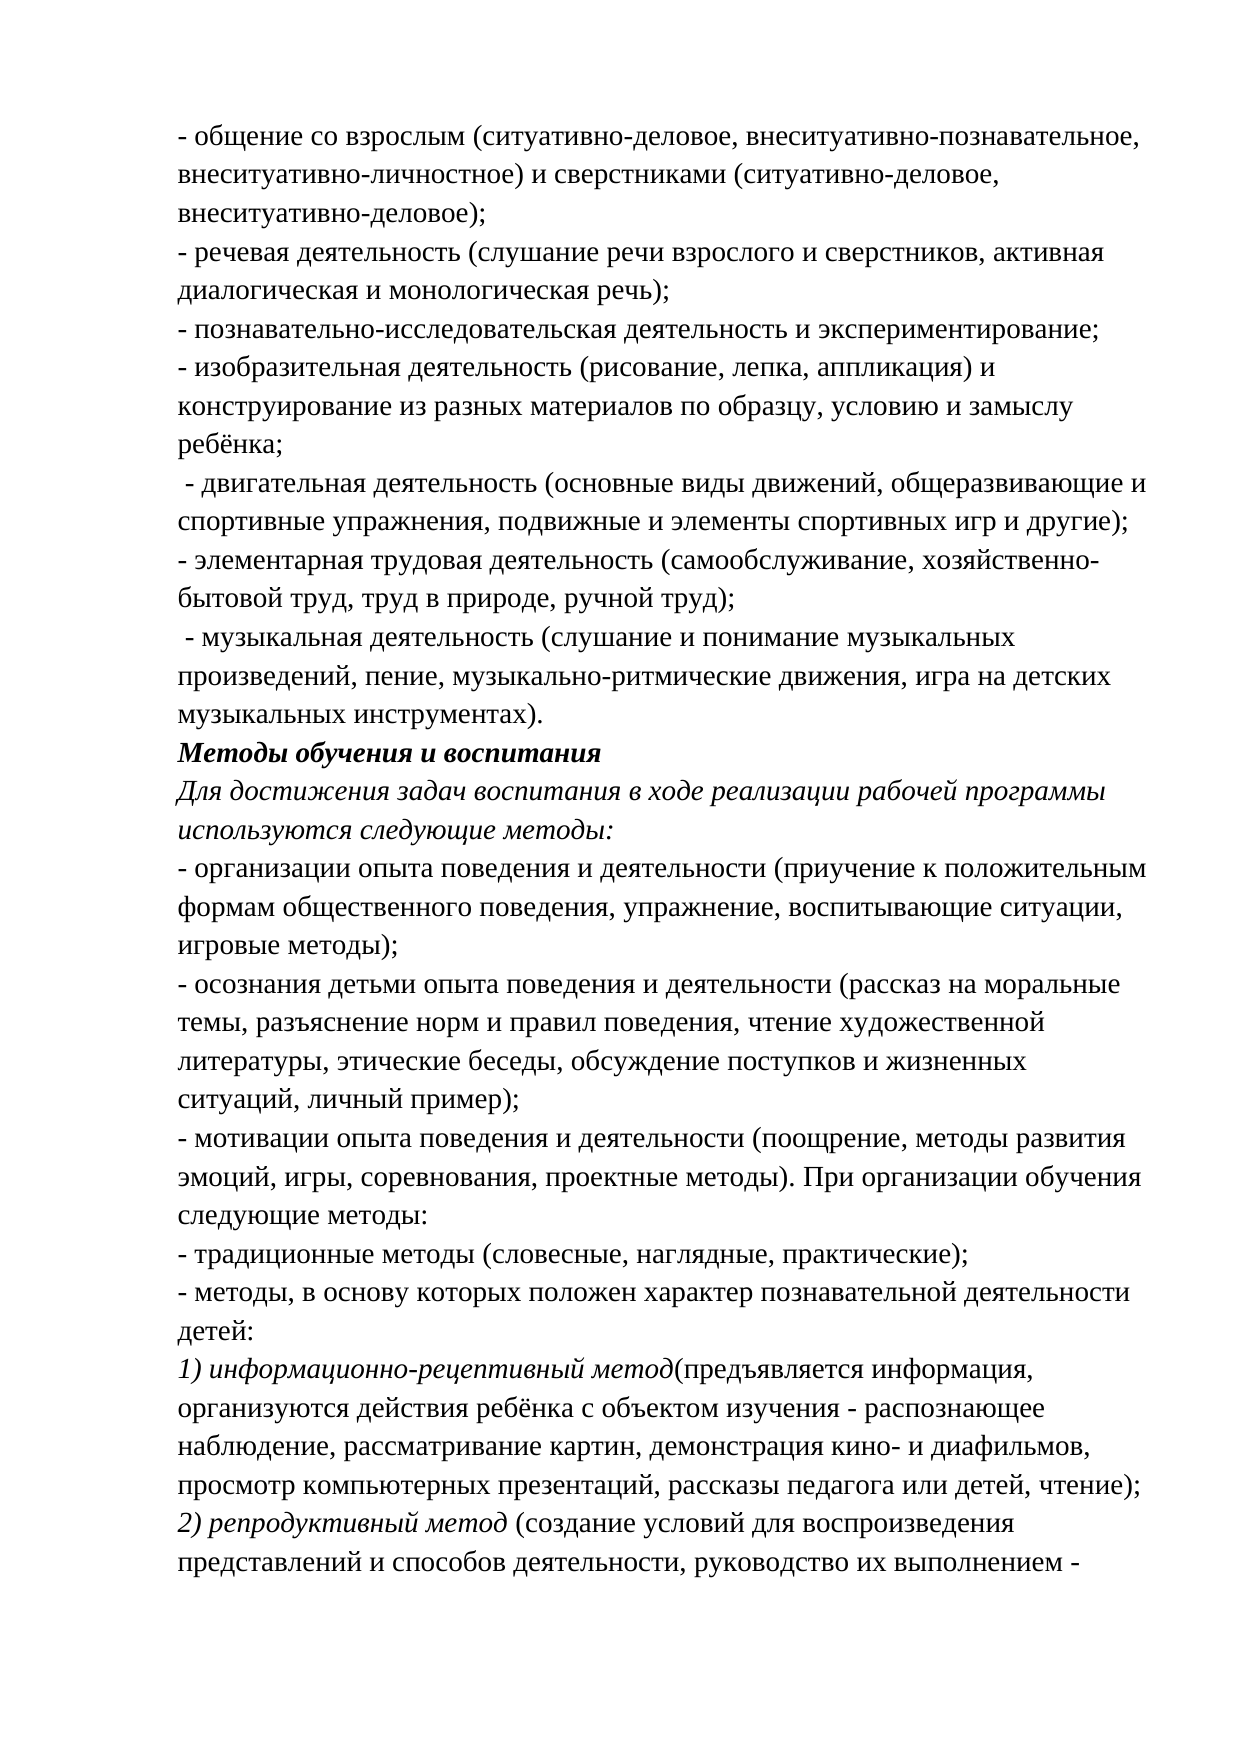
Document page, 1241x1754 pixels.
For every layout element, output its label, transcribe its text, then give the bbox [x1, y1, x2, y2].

text - познавательно-исследовательская деятельность и экспериментирование; [177, 311, 1152, 344]
text - общение со взрослым (ситуативно-деловое, внеситуативно-познавательное, внеситуативно-личностное) и сверстниками (ситуативно-деловое, внеситуативно-деловое); [177, 118, 1152, 229]
text - традиционные методы (словесные, наглядные, практические); [177, 1236, 1152, 1269]
text - осознания детьми опыта поведения и деятельности (рассказ на моральные темы, разъяснение норм и правил поведения, чтение художественной литературы, этические беседы, обсуждение поступков и жизненных ситуаций, личный пример); [177, 966, 1152, 1115]
text - изобразительная деятельность (рисование, лепка, аппликация) и конструирование из разных материалов по образцу, условию и замыслу ребёнка; [177, 349, 1152, 460]
text Для достижения задач воспитания в ходе реализации рабочей программы используются следующие методы: [177, 773, 1152, 845]
text - музыкальная деятельность (слушание и понимание музыкальных произведений, пение, музыкально-ритмические движения, игра на детских музыкальных инструментах). [177, 619, 1152, 730]
text Методы обучения и воспитания [177, 735, 1152, 768]
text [177, 1351, 1152, 1578]
text - мотивации опыта поведения и деятельности (поощрение, методы развития эмоций, игры, соревнования, проектные методы). При организации обучения следующие методы: [177, 1120, 1152, 1231]
text - речевая деятельность (слушание речи взрослого и сверстников, активная диалогическая и монологическая речь); [177, 234, 1152, 306]
text - двигательная деятельность (основные виды движений, общеразвивающие и спортивные упражнения, подвижные и элементы спортивных игр и другие); - элементарная трудовая деятельность (самообслуживание, хозяйственно-бытовой труд, труд в природе, ручной труд); [177, 465, 1152, 614]
text - организации опыта поведения и деятельности (приучение к положительным формам общественного поведения, упражнение, воспитывающие ситуации, игровые методы); [177, 850, 1152, 961]
text - методы, в основу которых положен характер познавательной деятельности детей: [177, 1274, 1152, 1346]
